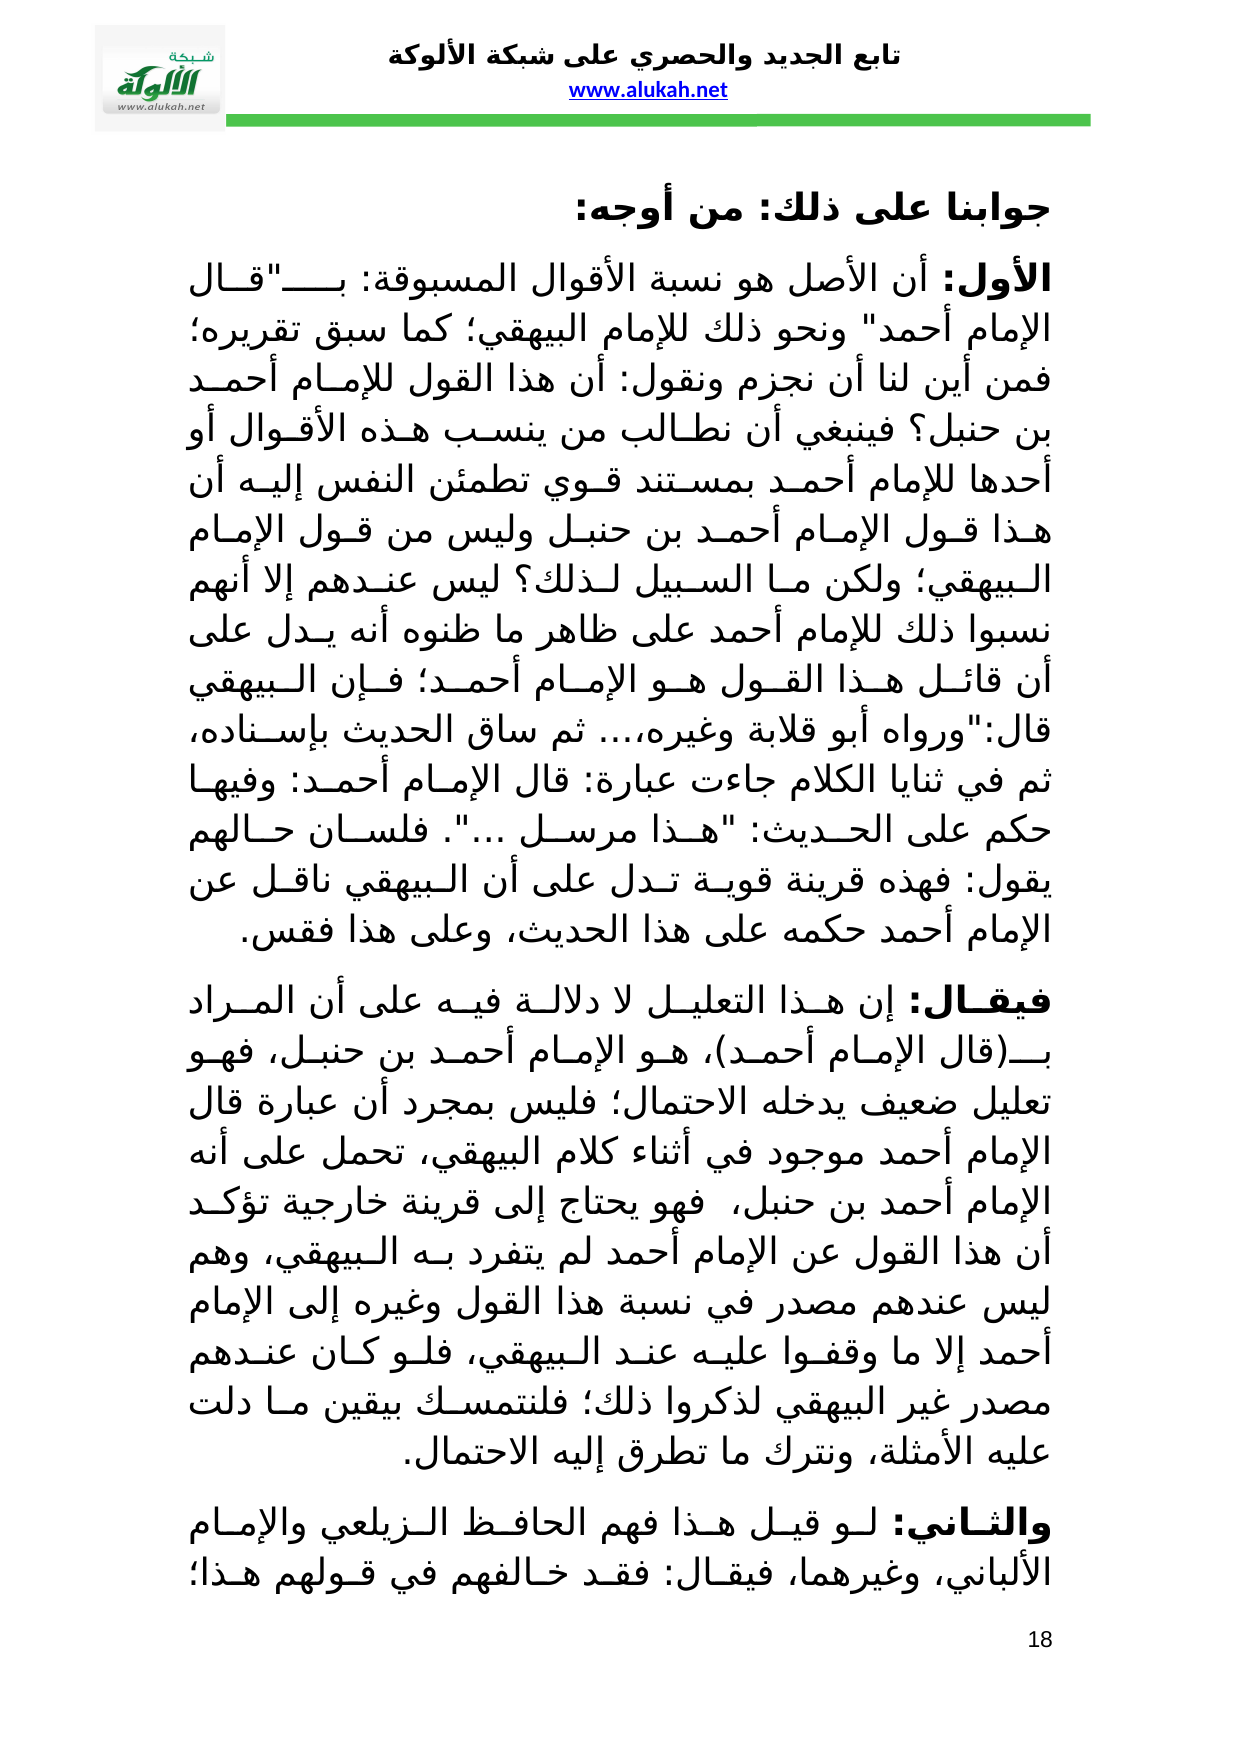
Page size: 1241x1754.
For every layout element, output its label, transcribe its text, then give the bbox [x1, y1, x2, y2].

text الأول: أن الأصل هو نسبة الأقوال المسبوقة: بـــــ"قال الإمام أحمد" ونحو ذلك للإمام البيهقي؛ كما سبق تقريره؛ فمن أين لنا أن نجزم ونقول: أن هذا القول للإمام أحمد بن حنبل؟ فينبغي أن نطالب من ينسب هذه الأقوال أو أحدها للإمام أحمد بمستند قوي تطمئن النفس إليه أن هذا قول الإمام أحمد بن حنبل وليس من قول الإمام البيهقي؛ ولكن ما السبيل لذلك؟ ليس عندهم إلا أنهم نسبوا ذلك للإمام أحمد على ظاهر ما ظنوه أنه يدل على أن قائل هذا القول هو الإمام أحمد؛ فإن البيهقي قال:"ورواه أبو قلابة وغيره،... ثم ساق الحديث بإسناده، ثم في ثنايا الكلام جاءت عبارة: قال الإمام أحمد: وفيها حكم على الحديث: "هذا مرسل ...". فلسان حالهم يقول: فهذه قرينة قوية تدل على أن البيهقي ناقل عن الإمام أحمد حكمه على هذا الحديث، وعلى هذا فقس. [187, 257, 1053, 952]
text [187, 1501, 1053, 1595]
text فيقال: إن هذا التعليل لا دلالة فيه على أن المراد بـــ(قال الإمام أحمد)، هو الإمام أحمد بن حنبل، فهو تعليل ضعيف يدخله الاحتمال؛ فليس بمجرد أن عبارة قال الإمام أحمد موجود في أثناء كلام البيهقي، تحمل على أنه الإمام أحمد بن حنبل، فهو يحتاج إلى قرينة خارجية تؤكد أن هذا القول عن الإمام أحمد لم يتفرد به البيهقي، وهم ليس عندهم مصدر في نسبة هذا القول وغيره إلى الإمام أحمد إلا ما وقفوا عليه عند البيهقي، فلو كان عندهم مصدر غير البيهقي لذكروا ذلك؛ فلنتمسك بيقين ما دلت عليه الأمثلة، ونترك ما تطرق إليه الاحتمال. [187, 979, 1053, 1474]
text جوابنا على ذلك: من أوجه: [187, 186, 1053, 229]
